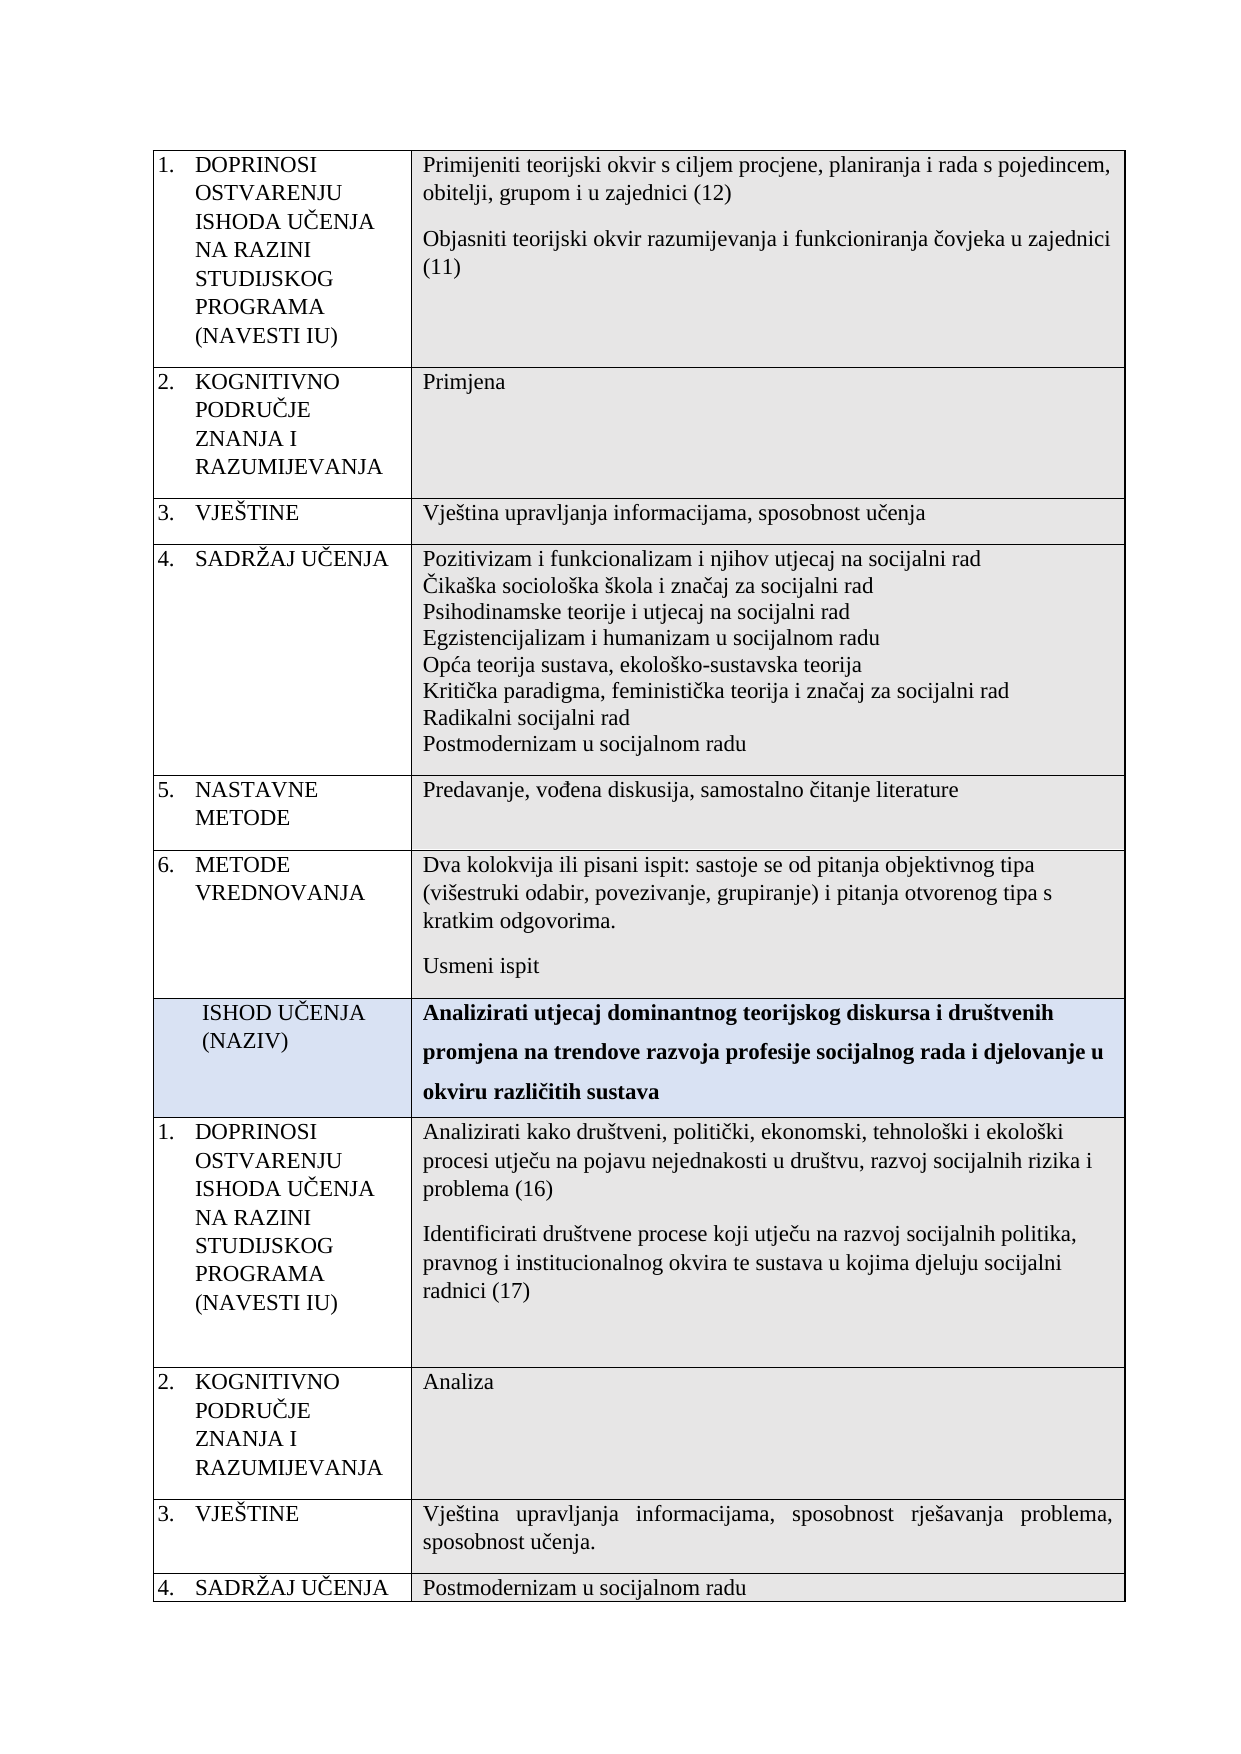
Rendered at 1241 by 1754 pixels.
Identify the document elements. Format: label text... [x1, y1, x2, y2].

table_cell DOPRINOSI OSTVARENJU ISHODA UČENJA NA RAZINI STUDIJSKOG PROGRAMA (NAVESTI IU) [154, 151, 411, 367]
table_cell KOGNITIVNO PODRUČJE ZNANJA I RAZUMIJEVANJA [154, 368, 411, 498]
table_cell SADRŽAJ UČENJA [154, 1574, 411, 1601]
table_cell Dva kolokvija ili pisani ispit: sastoje se od pitanja objektivnog tipa (višestruki odabir, povezivanje, grupiranje) i pitanja otvorenog tipa s kratkim odgovorima. Usmeni ispit [412, 851, 1124, 998]
table_cell Primjena [412, 368, 1124, 498]
table_cell Vještina upravljanja informacijama, sposobnost učenja [412, 499, 1124, 544]
table_cell Analiza [412, 1368, 1124, 1499]
table_cell ISHOD UČENJA (NAZIV) [154, 999, 411, 1117]
table_cell VJEŠTINE [154, 1500, 411, 1573]
table_cell NASTAVNE METODE [154, 776, 411, 849]
table_cell Pozitivizam i funkcionalizam i njihov utjecaj na socijalni rad Čikaška sociološka škola i značaj za socijalni rad Psihodinamske teorije i utjecaj na socijalni rad Egzistencijalizam i humanizam u socijalnom radu Opća teorija sustava, ekološko-sustavska teorija Kritička paradigma, feministička teorija i značaj za socijalni rad Radikalni socijalni rad Postmodernizam u socijalnom radu [412, 545, 1124, 775]
table_cell Analizirati kako društveni, politički, ekonomski, tehnološki i ekološki procesi utječu na pojavu nejednakosti u društvu, razvoj socijalnih rizika i problema (16) Identificirati društvene procese koji utječu na razvoj socijalnih politika, pravnog i institucionalnog okvira te sustava u kojima djeluju socijalni radnici (17) [412, 1118, 1124, 1367]
table_cell Predavanje, vođena diskusija, samostalno čitanje literature [412, 776, 1124, 849]
table_cell Vještina upravljanja informacijama, sposobnost rješavanja problema, sposobnost učenja. [412, 1500, 1124, 1573]
table_cell Primijeniti teorijski okvir s ciljem procjene, planiranja i rada s pojedincem, obitelji, grupom i u zajednici (12) Objasniti teorijski okvir razumijevanja i funkcioniranja čovjeka u zajednici (11) [412, 151, 1124, 367]
table_cell KOGNITIVNO PODRUČJE ZNANJA I RAZUMIJEVANJA [154, 1368, 411, 1499]
table_cell METODE VREDNOVANJA [154, 851, 411, 998]
table_cell VJEŠTINE [154, 499, 411, 544]
table_cell SADRŽAJ UČENJA [154, 545, 411, 775]
table_cell DOPRINOSI OSTVARENJU ISHODA UČENJA NA RAZINI STUDIJSKOG PROGRAMA (NAVESTI IU) [154, 1118, 411, 1367]
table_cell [412, 1574, 1124, 1601]
table_cell Analizirati utjecaj dominantnog teorijskog diskursa i društvenih promjena na trendove razvoja profesije socijalnog rada i djelovanje u okviru različitih sustava [412, 999, 1124, 1117]
